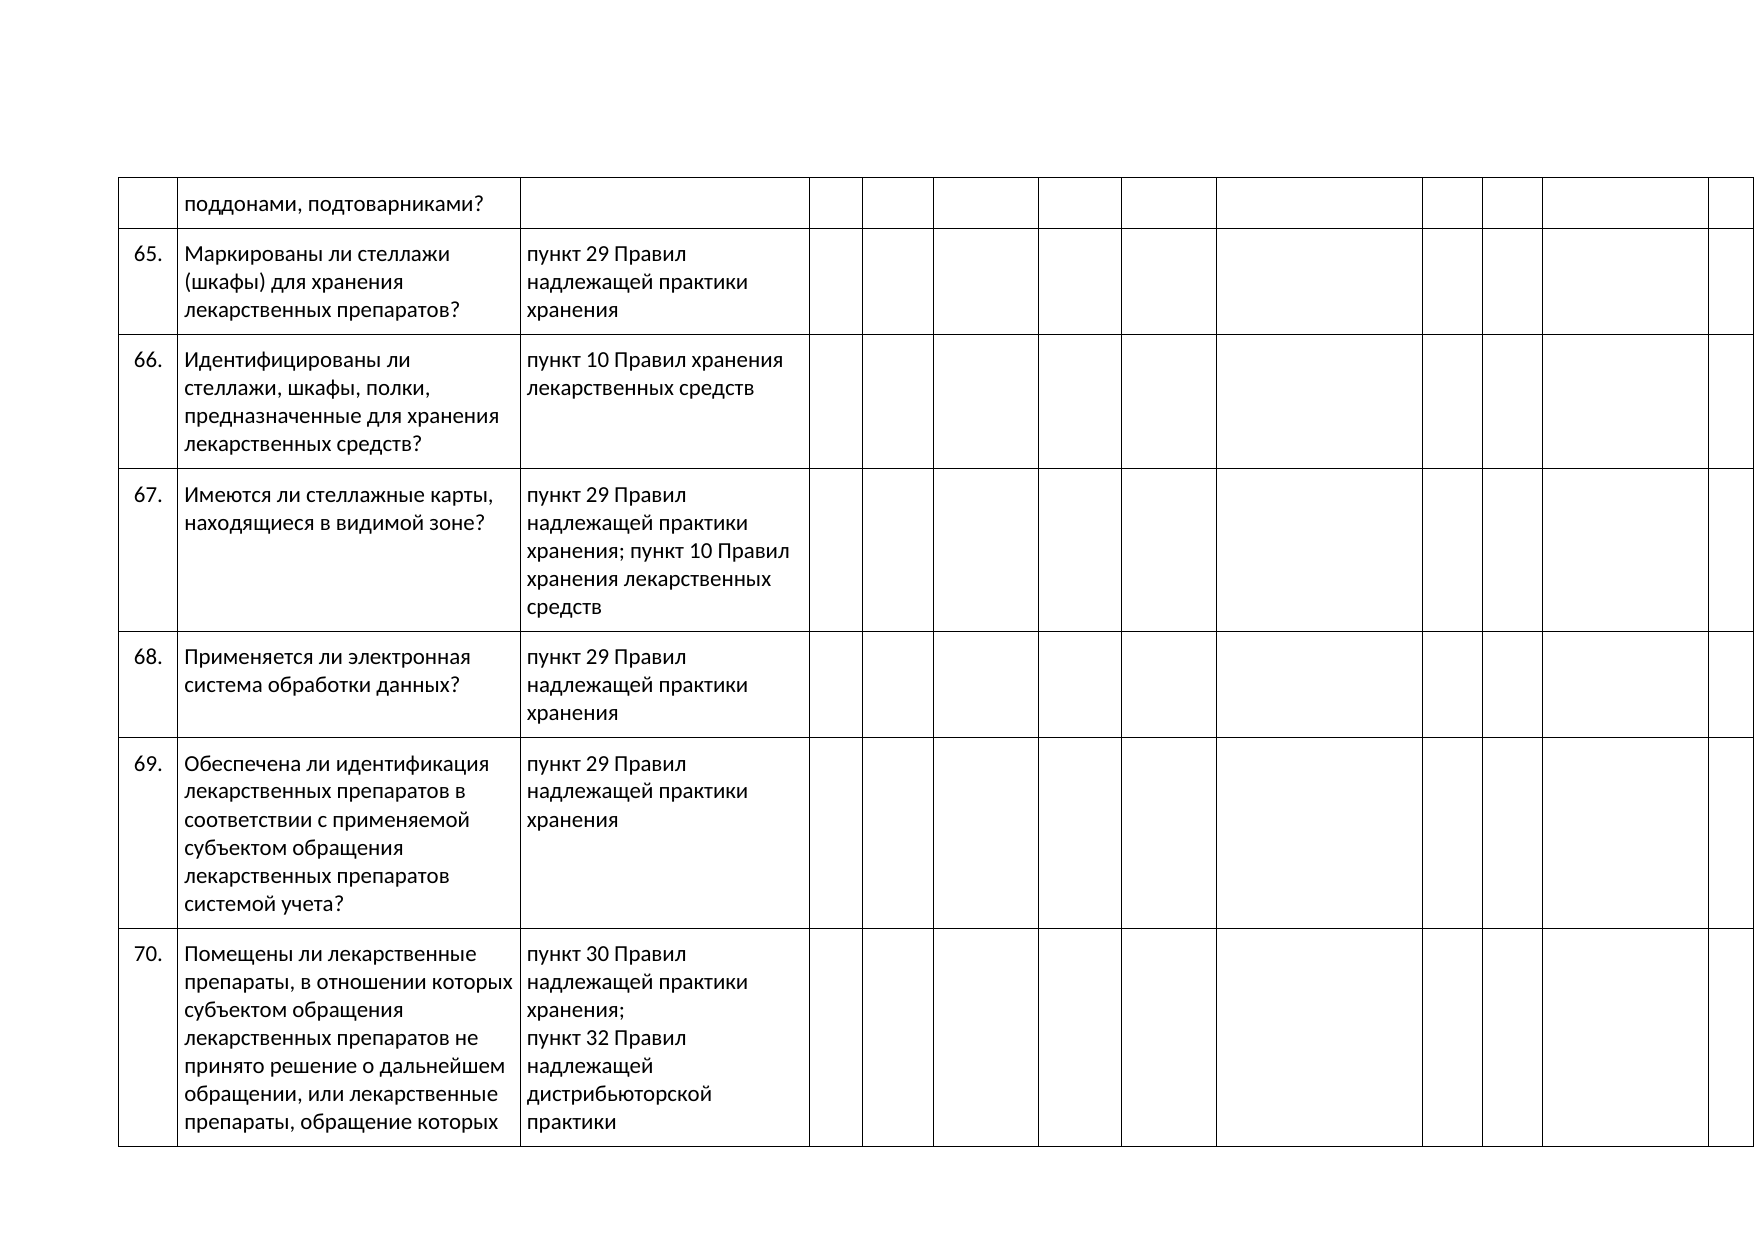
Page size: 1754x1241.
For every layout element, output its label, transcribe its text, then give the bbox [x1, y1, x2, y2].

table_cell [810, 229, 862, 334]
table_cell 66. [119, 335, 177, 468]
table_cell [810, 335, 862, 468]
table_cell [1423, 335, 1482, 468]
table_cell [1217, 929, 1422, 1146]
table_cell пункт 29 Правил надлежащей практики хранения [521, 229, 809, 334]
table_cell [1543, 469, 1708, 631]
table_cell Идентифицированы ли стеллажи, шкафы, полки, предназначенные для хранения лекарственных средств? [178, 335, 520, 468]
table_cell [1122, 335, 1216, 468]
table_cell [934, 632, 1038, 737]
table_cell [1423, 178, 1482, 227]
table_cell [810, 632, 862, 737]
table_cell Имеются ли стеллажные карты, находящиеся в видимой зоне? [178, 469, 520, 631]
table_cell [863, 632, 933, 737]
table_cell [1483, 178, 1542, 227]
table_cell [1543, 178, 1708, 227]
table_cell [1709, 632, 1753, 737]
table_cell [1543, 632, 1708, 737]
table_cell [863, 929, 933, 1146]
table_cell [810, 178, 862, 227]
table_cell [521, 178, 809, 227]
table_cell [1039, 929, 1121, 1146]
table_cell [1483, 738, 1542, 927]
table_cell [1423, 632, 1482, 737]
table_cell [1217, 738, 1422, 927]
table_cell 68. [119, 632, 177, 737]
table_cell [1039, 469, 1121, 631]
table_cell [934, 229, 1038, 334]
table_cell [863, 738, 933, 927]
table_cell [1483, 229, 1542, 334]
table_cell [178, 929, 520, 1146]
table_cell [1423, 929, 1482, 1146]
table_cell [1039, 632, 1121, 737]
table_cell [1543, 229, 1708, 334]
table_cell [810, 738, 862, 927]
table_cell [863, 335, 933, 468]
table_cell [1543, 738, 1708, 927]
table_cell [1423, 469, 1482, 631]
table_cell [1483, 632, 1542, 737]
table_cell [1543, 929, 1708, 1146]
table_cell [810, 469, 862, 631]
table_cell [1709, 929, 1753, 1146]
table_cell 70. [119, 929, 177, 1146]
table_cell [934, 469, 1038, 631]
table_cell [1217, 632, 1422, 737]
table_cell [1039, 178, 1121, 227]
table_cell [1709, 469, 1753, 631]
table_cell 65. [119, 229, 177, 334]
table_cell [810, 929, 862, 1146]
table_cell [1709, 738, 1753, 927]
table_cell [934, 178, 1038, 227]
table_cell Обеспечена ли идентификация лекарственных препаратов в соответствии с применяемой субъектом обращения лекарственных препаратов системой учета? [178, 738, 520, 927]
table_cell пункт 29 Правил надлежащей практики хранения [521, 632, 809, 737]
table_cell [934, 738, 1038, 927]
table_cell [934, 335, 1038, 468]
table_cell [1122, 632, 1216, 737]
table_cell [1423, 229, 1482, 334]
table_cell [863, 469, 933, 631]
table_cell [1543, 335, 1708, 468]
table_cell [521, 929, 809, 1146]
table_cell [1039, 738, 1121, 927]
table_cell [1483, 469, 1542, 631]
table_cell 69. [119, 738, 177, 927]
table_cell [1423, 738, 1482, 927]
table_cell [1122, 929, 1216, 1146]
table_cell Маркированы ли стеллажи (шкафы) для хранения лекарственных препаратов? [178, 229, 520, 334]
table_cell [1709, 178, 1753, 227]
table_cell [178, 178, 520, 227]
table_cell [1122, 469, 1216, 631]
table_cell [1483, 929, 1542, 1146]
table_cell [1217, 469, 1422, 631]
table_cell [863, 229, 933, 334]
table_cell пункт 29 Правил надлежащей практики хранения; пункт 10 Правил хранения лекарственных средств [521, 469, 809, 631]
table_cell [1217, 178, 1422, 227]
table_cell [934, 929, 1038, 1146]
table_cell [1122, 229, 1216, 334]
table_cell [1039, 229, 1121, 334]
table_cell [1039, 335, 1121, 468]
table_cell [1217, 229, 1422, 334]
table_cell [1122, 178, 1216, 227]
table_cell [863, 178, 933, 227]
table_cell [1709, 335, 1753, 468]
table_cell [1217, 335, 1422, 468]
table_cell [1122, 738, 1216, 927]
table_cell 67. [119, 469, 177, 631]
table_cell 64. [119, 178, 177, 227]
table_cell [1483, 335, 1542, 468]
table_cell пункт 29 Правил надлежащей практики хранения [521, 738, 809, 927]
table_cell [1709, 229, 1753, 334]
table_cell пункт 10 Правил хранения лекарственных средств [521, 335, 809, 468]
table_cell Применяется ли электронная система обработки данных? [178, 632, 520, 737]
